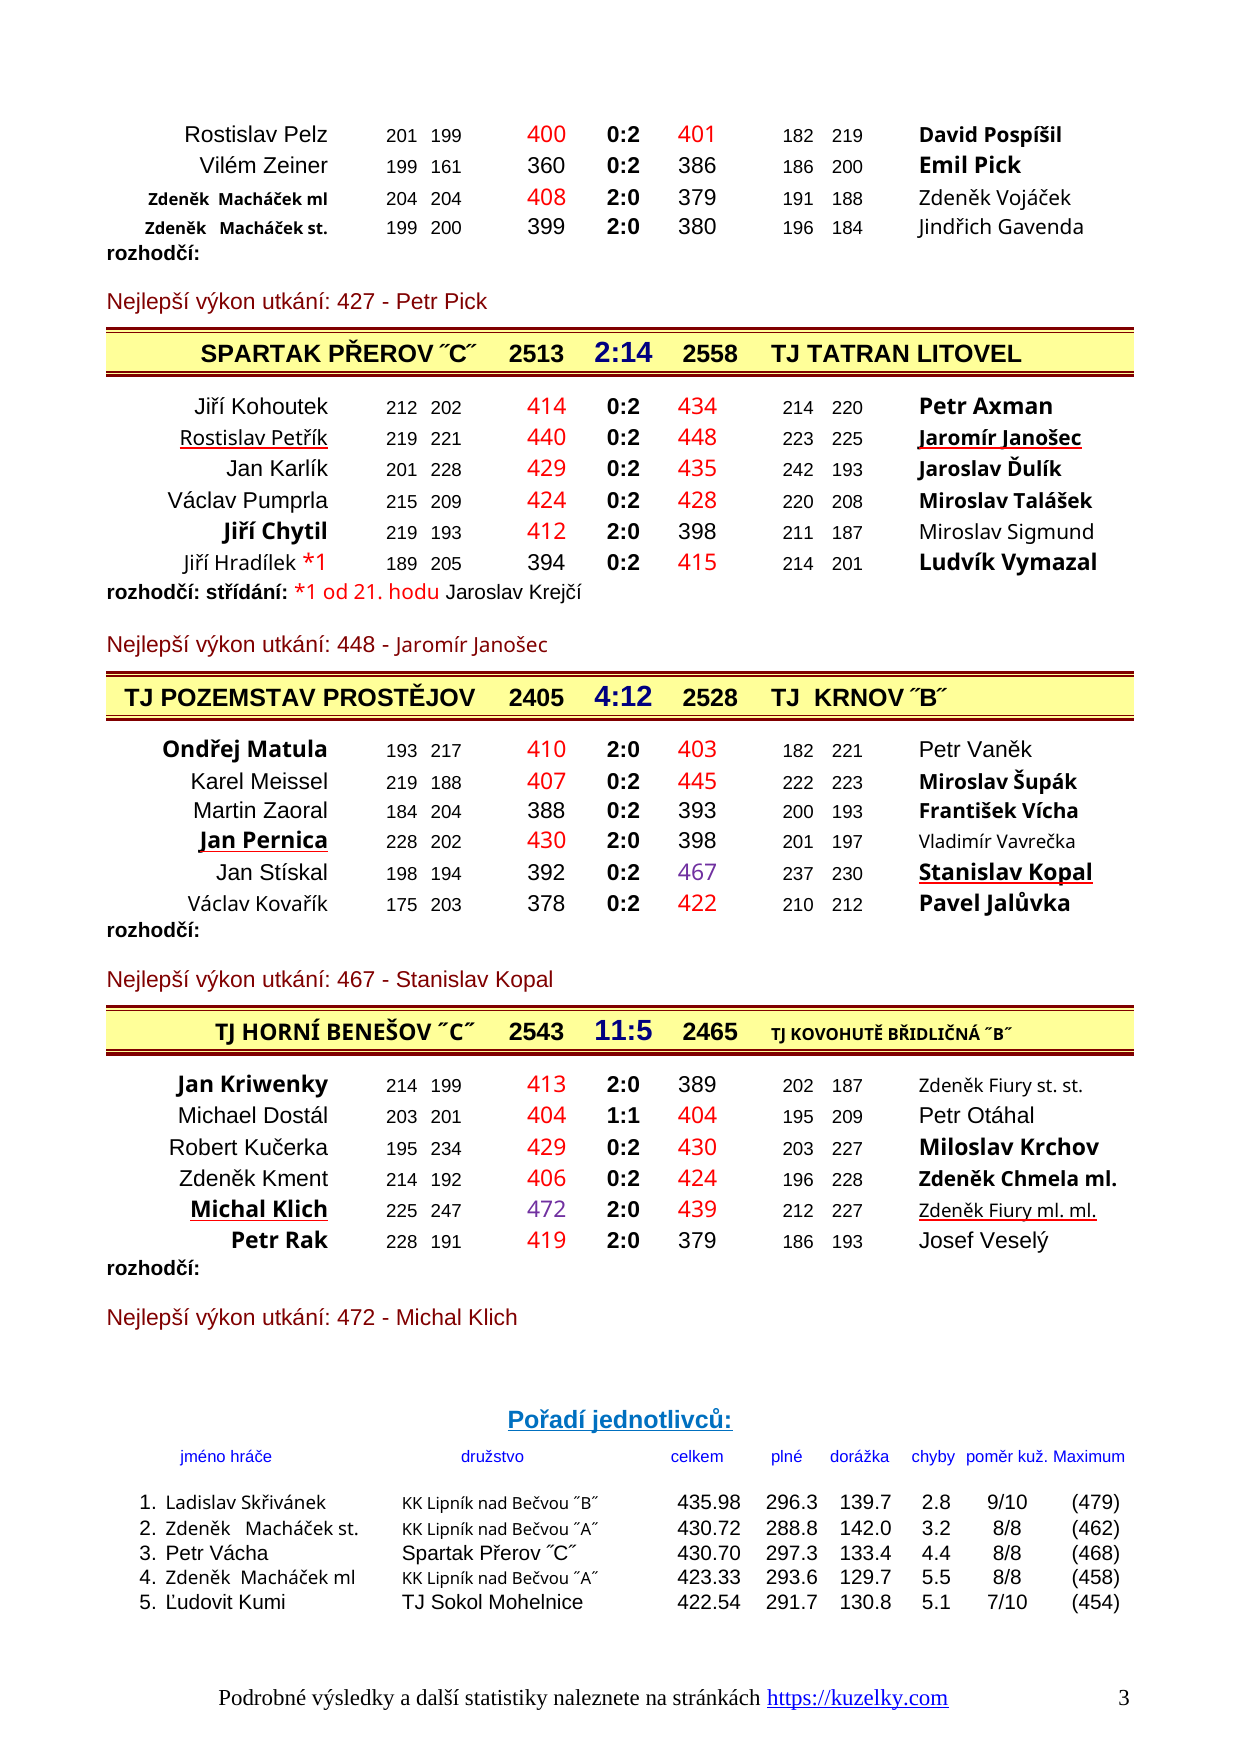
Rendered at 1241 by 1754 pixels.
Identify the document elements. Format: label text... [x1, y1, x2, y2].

text Jan Pernica 228 202 430 2:0 398 201 197 Vladimír Vavrečka [106, 824, 1134, 856]
text jméno hráče družstvo celkem plné dorážka chyby poměr kuž. Maximum [106, 1446, 1134, 1466]
text Zdeněk Macháček st. 199 200 399 2:0 380 196 184 Jindřich Gavenda [106, 212, 1134, 240]
text rozhodčí: [106, 1256, 1134, 1279]
text 2. Zdeněk Macháček st. KK Lipník nad Bečvou ˝A˝ 430.72 288.8 142.0 3.2 8/8 (462) [106, 1515, 1134, 1541]
text Jan Kriwenky 214 199 413 2:0 389 202 187 Zdeněk Fiury st. st. [106, 1068, 1134, 1099]
text Jiří Hradílek *1 189 205 394 0:2 415 214 201 Ludvík Vymazal [106, 546, 1134, 577]
text Zdeněk Kment 214 192 406 0:2 424 196 228 Zdeněk Chmela ml. [106, 1162, 1134, 1193]
text rozhodčí: střídání: *1 od 21. hodu Jaroslav Krejčí [106, 577, 1134, 606]
text Ondřej Matula 193 217 410 2:0 403 182 221 Petr Vaněk [106, 733, 1134, 764]
text Rostislav Petřík 219 221 440 0:2 448 223 225 Jaromír Janošec [106, 421, 1134, 452]
text Spartak Přerov ˝C˝ 2513 2:14 2558 TJ Tatran Litovel [106, 333, 1134, 371]
text 4. Zdeněk Macháček ml KK Lipník nad Bečvou ˝A˝ 423.33 293.6 129.7 5.5 8/8 (458) [106, 1564, 1134, 1590]
text Jan Karlík 201 228 429 0:2 435 242 193 Jaroslav Ďulík [106, 452, 1134, 483]
text rozhodčí: [106, 918, 1134, 942]
text Jiří Kohoutek 212 202 414 0:2 434 214 220 Petr Axman [106, 390, 1134, 421]
text Václav Pumprla 215 209 424 0:2 428 220 208 Miroslav Talášek [106, 483, 1134, 515]
text Nejlepší výkon utkání: 472 - Michal Klich [106, 1303, 1134, 1330]
text Václav Kovařík 175 203 378 0:2 422 210 212 Pavel Jalůvka [106, 887, 1134, 918]
text Michal Klich 225 247 472 2:0 439 212 227 Zdeněk Fiury ml. ml. [106, 1193, 1134, 1224]
text Nejlepší výkon utkání: 427 - Petr Pick [106, 288, 1134, 314]
text 5. Ľudovit Kumi TJ Sokol Mohelnice 422.54 291.7 130.8 5.1 7/10 (454) [106, 1590, 1134, 1614]
text Pořadí jednotlivců: [94, 1405, 1145, 1434]
text Martin Zaoral 184 204 388 0:2 393 200 193 František Vícha [106, 796, 1134, 824]
text Rostislav Pelz 201 199 400 0:2 401 182 219 David Pospíšil [106, 118, 1134, 149]
text Nejlepší výkon utkání: 467 - Stanislav Kopal [106, 966, 1134, 992]
text Vilém Zeiner 199 161 360 0:2 386 186 200 Emil Pick [106, 149, 1134, 181]
text Nejlepší výkon utkání: 448 - Jaromír Janošec [106, 630, 1134, 658]
text Zdeněk Macháček ml 204 204 408 2:0 379 191 188 Zdeněk Vojáček [106, 181, 1134, 212]
text rozhodčí: [106, 240, 1134, 264]
text 1. Ladislav Skřivánek KK Lipník nad Bečvou ˝B˝ 435.98 296.3 139.7 2.8 9/10 (479) [106, 1489, 1134, 1515]
text Karel Meissel 219 188 407 0:2 445 222 223 Miroslav Šupák [106, 764, 1134, 796]
text 3. Petr Vácha Spartak Přerov ˝C˝ 430.70 297.3 133.4 4.4 8/8 (468) [106, 1541, 1134, 1564]
text Jan Stískal 198 194 392 0:2 467 237 230 Stanislav Kopal [106, 856, 1134, 887]
text TJ Horní Benešov ˝C˝ 2543 11:5 2465 TJ Kovohutě Břidličná ˝B˝ [106, 1011, 1134, 1049]
text TJ Pozemstav Prostějov 2405 4:12 2528 TJ Krnov ˝B˝ [106, 677, 1134, 715]
text Jiří Chytil 219 193 412 2:0 398 211 187 Miroslav Sigmund [106, 515, 1134, 546]
text Petr Rak 228 191 419 2:0 379 186 193 Josef Veselý [106, 1224, 1134, 1256]
text Robert Kučerka 195 234 429 0:2 430 203 227 Miloslav Krchov [106, 1131, 1134, 1162]
text Michael Dostál 203 201 404 1:1 404 195 209 Petr Otáhal [106, 1099, 1134, 1131]
